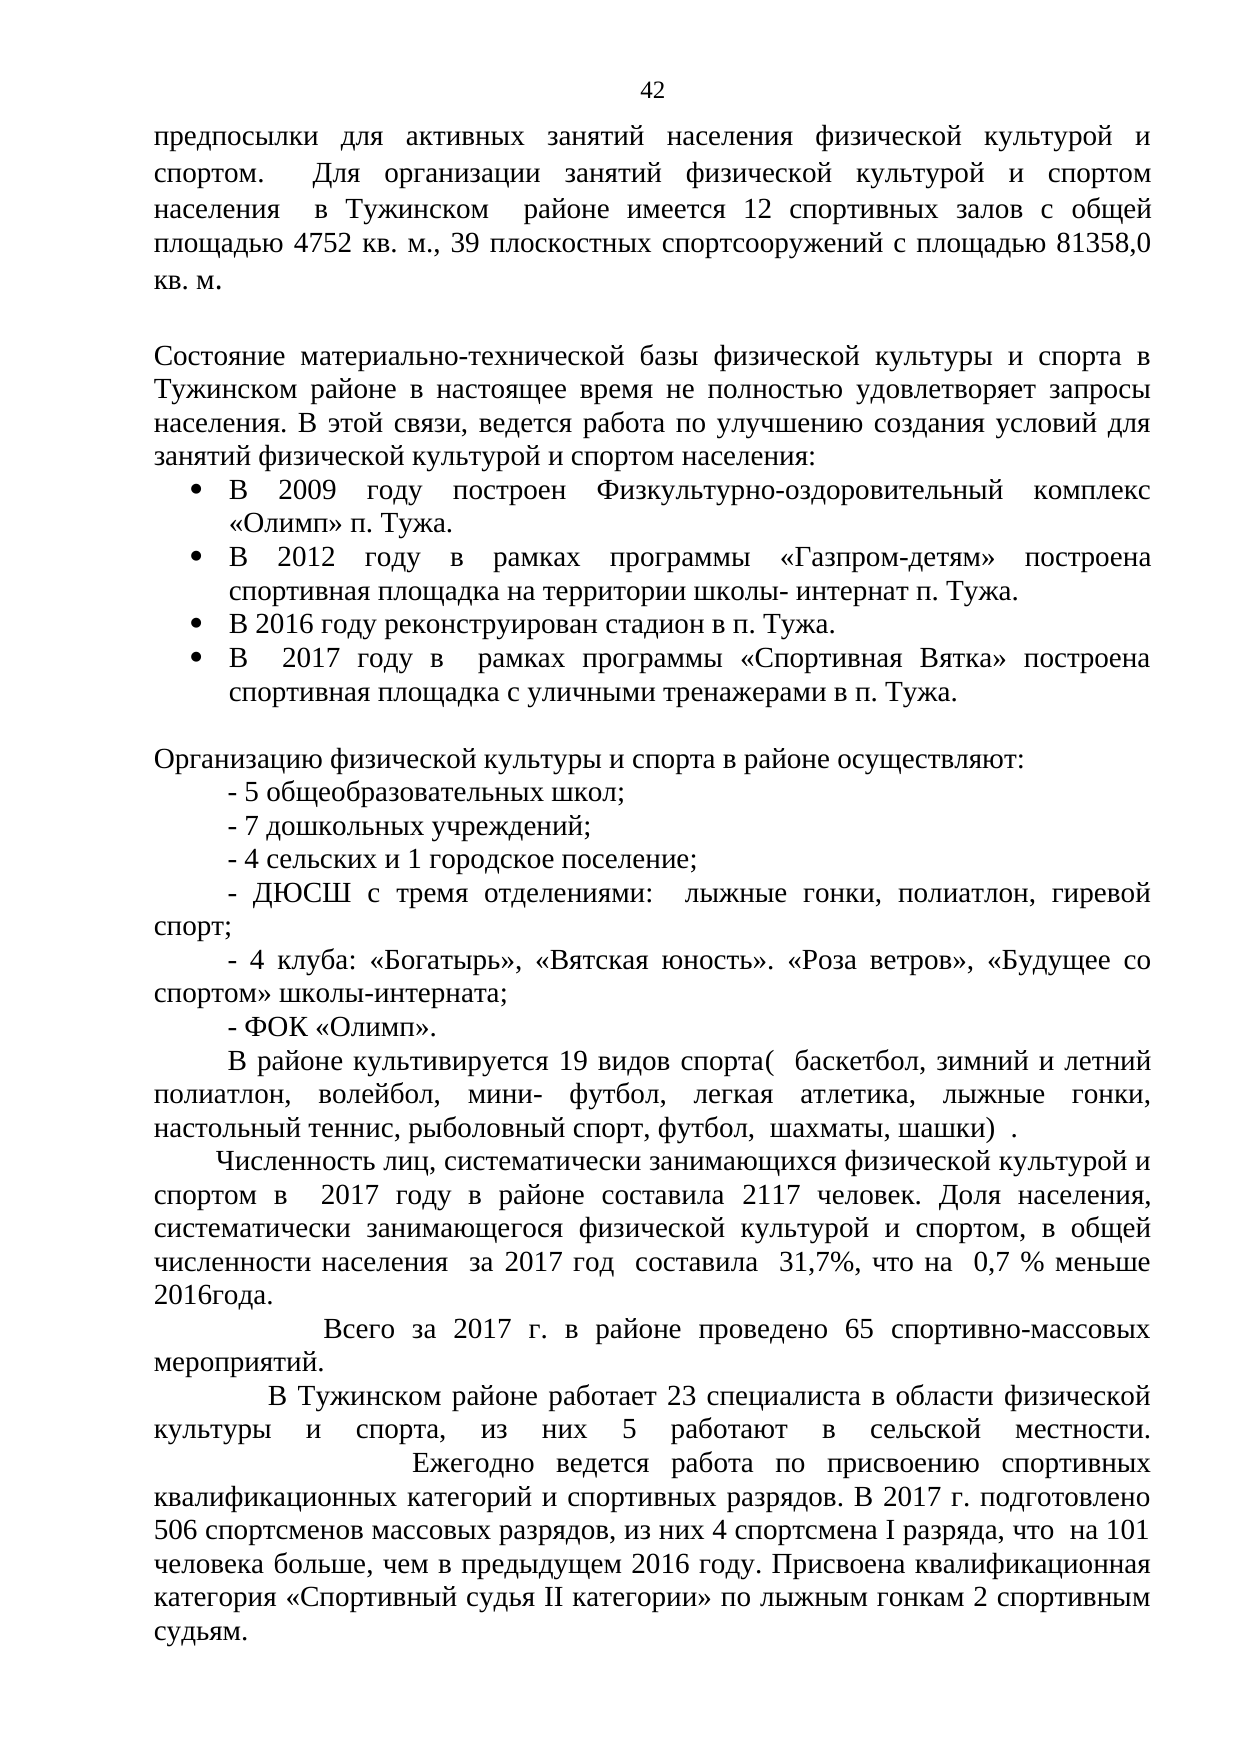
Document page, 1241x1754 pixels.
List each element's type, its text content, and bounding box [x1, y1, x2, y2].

list В 2009 году построен Физкультурно-оздоровительный комплекс «Олимп» п. Тужа. [191, 472, 1152, 539]
text Численность лиц, систематически занимающихся физической культурой и спортом в 2017 году в районе составила 2117 человек. Доля населения, систематически занимающегося физической культурой и спортом, в общей численности населения за 2017 год составила 31,7%, что на 0,7 % меньше 2016года. Всего за 2017 г. в районе проведено 65 спортивно-массовых мероприятий. В Тужинском районе работает 23 специалиста в области физической культуры и спорта, из них 5 работают в сельской местности. Ежегодно ведется работа по присвоению спортивных квалификационных категорий и спортивных разрядов. В 2017 г. подготовлено 506 спортсменов массовых разрядов, из них 4 спортсмена I разряда, что на 101 человека больше, чем в предыдущем 2016 году. Присвоена квалификационная категория «Спортивный судья II категории» по лыжным гонкам 2 спортивным судьям. [153, 1143, 1152, 1646]
text - 4 клуба: «Богатырь», «Вятская юность». «Роза ветров», «Будущее со спортом» школы-интерната; [153, 942, 1152, 1009]
text Состояние материально-технической базы физической культуры и спорта в Тужинском районе в настоящее время не полностью удовлетворяет запросы населения. В этой связи, ведется работа по улучшению создания условий для занятий физической культурой и спортом населения: [153, 338, 1152, 472]
text - 5 общеобразовательных школ; [153, 774, 1152, 808]
text - ФОК «Олимп». [153, 1009, 1152, 1043]
list В 2012 году в рамках программы «Газпром-детям» построена спортивная площадка на территории школы- интернат п. Тужа. [191, 539, 1152, 606]
list В 2016 году реконструирован стадион в п. Тужа. [191, 606, 1152, 640]
text В районе культивируется 19 видов спорта( баскетбол, зимний и летний полиатлон, волейбол, мини- футбол, легкая атлетика, лыжные гонки, настольный теннис, рыболовный спорт, футбол, шахматы, шашки) . [153, 1043, 1152, 1143]
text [153, 118, 1152, 298]
text - 7 дошкольных учреждений; [153, 808, 1152, 841]
list В 2017 году в рамках программы «Спортивная Вятка» построена спортивная площадка с уличными тренажерами в п. Тужа. [191, 640, 1152, 707]
text - ДЮСШ с тремя отделениями: лыжные гонки, полиатлон, гиревой спорт; [153, 875, 1152, 942]
text Организацию физической культуры и спорта в районе осуществляют: [153, 741, 1152, 774]
text - 4 сельских и 1 городское поселение; [153, 841, 1152, 875]
